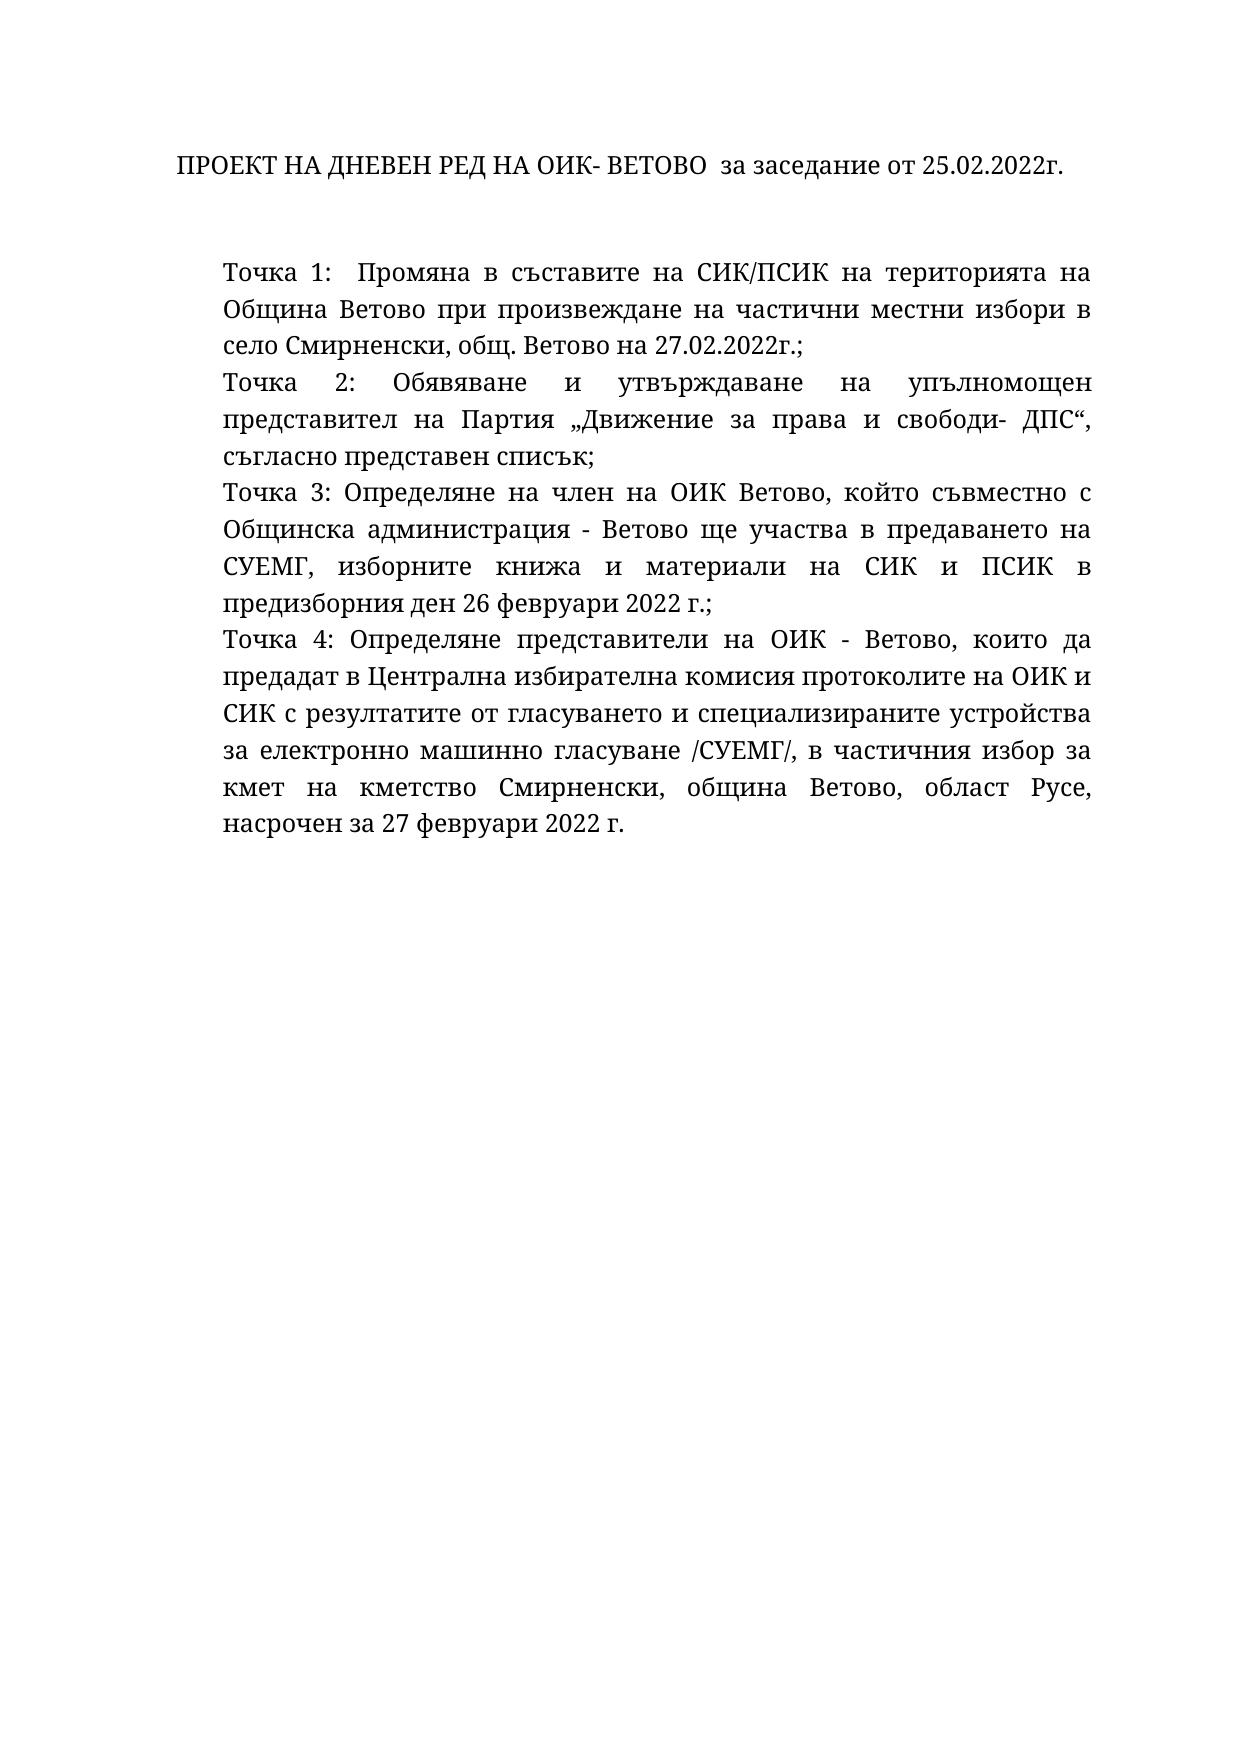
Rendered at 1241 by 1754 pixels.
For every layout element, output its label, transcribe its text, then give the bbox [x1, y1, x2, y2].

list Точка 1: Промяна в съставите на СИК/ПСИК на територията на Община Ветово при произвеждане на частични местни избори в село Смирненски, общ. Ветово на 27.02.2022г.; [223, 254, 1093, 362]
list Точка 2: Обявяване и утвърждаване на упълномощен представител на Партия „Движение за права и свободи- ДПС“, съгласно представен списък; [223, 365, 1093, 472]
list Точка 4: Определяне представители на ОИК - Ветово, които да предадат в Централна избирателна комисия протоколите на ОИК и СИК с резултатите от гласуването и специализираните устройства за електронно машинно гласуване /СУЕМГ/, в частичния избор за кмет на кметство Смирненски, община Ветово, област Русе, насрочен за 27 февруари 2022 г. [223, 622, 1093, 840]
list Точка 3: Определяне на член на ОИК Ветово, който съвместно с Общинска администрация - Ветово ще участва в предаването на СУЕМГ, изборните книжа и материали на СИК и ПСИК в предизборния ден 26 февруари 2022 г.; [223, 475, 1093, 619]
text ПРОЕКТ НА ДНЕВЕН РЕД НА ОИК- ВЕТОВО за заседание от 25.02.2022г. [148, 148, 1093, 182]
